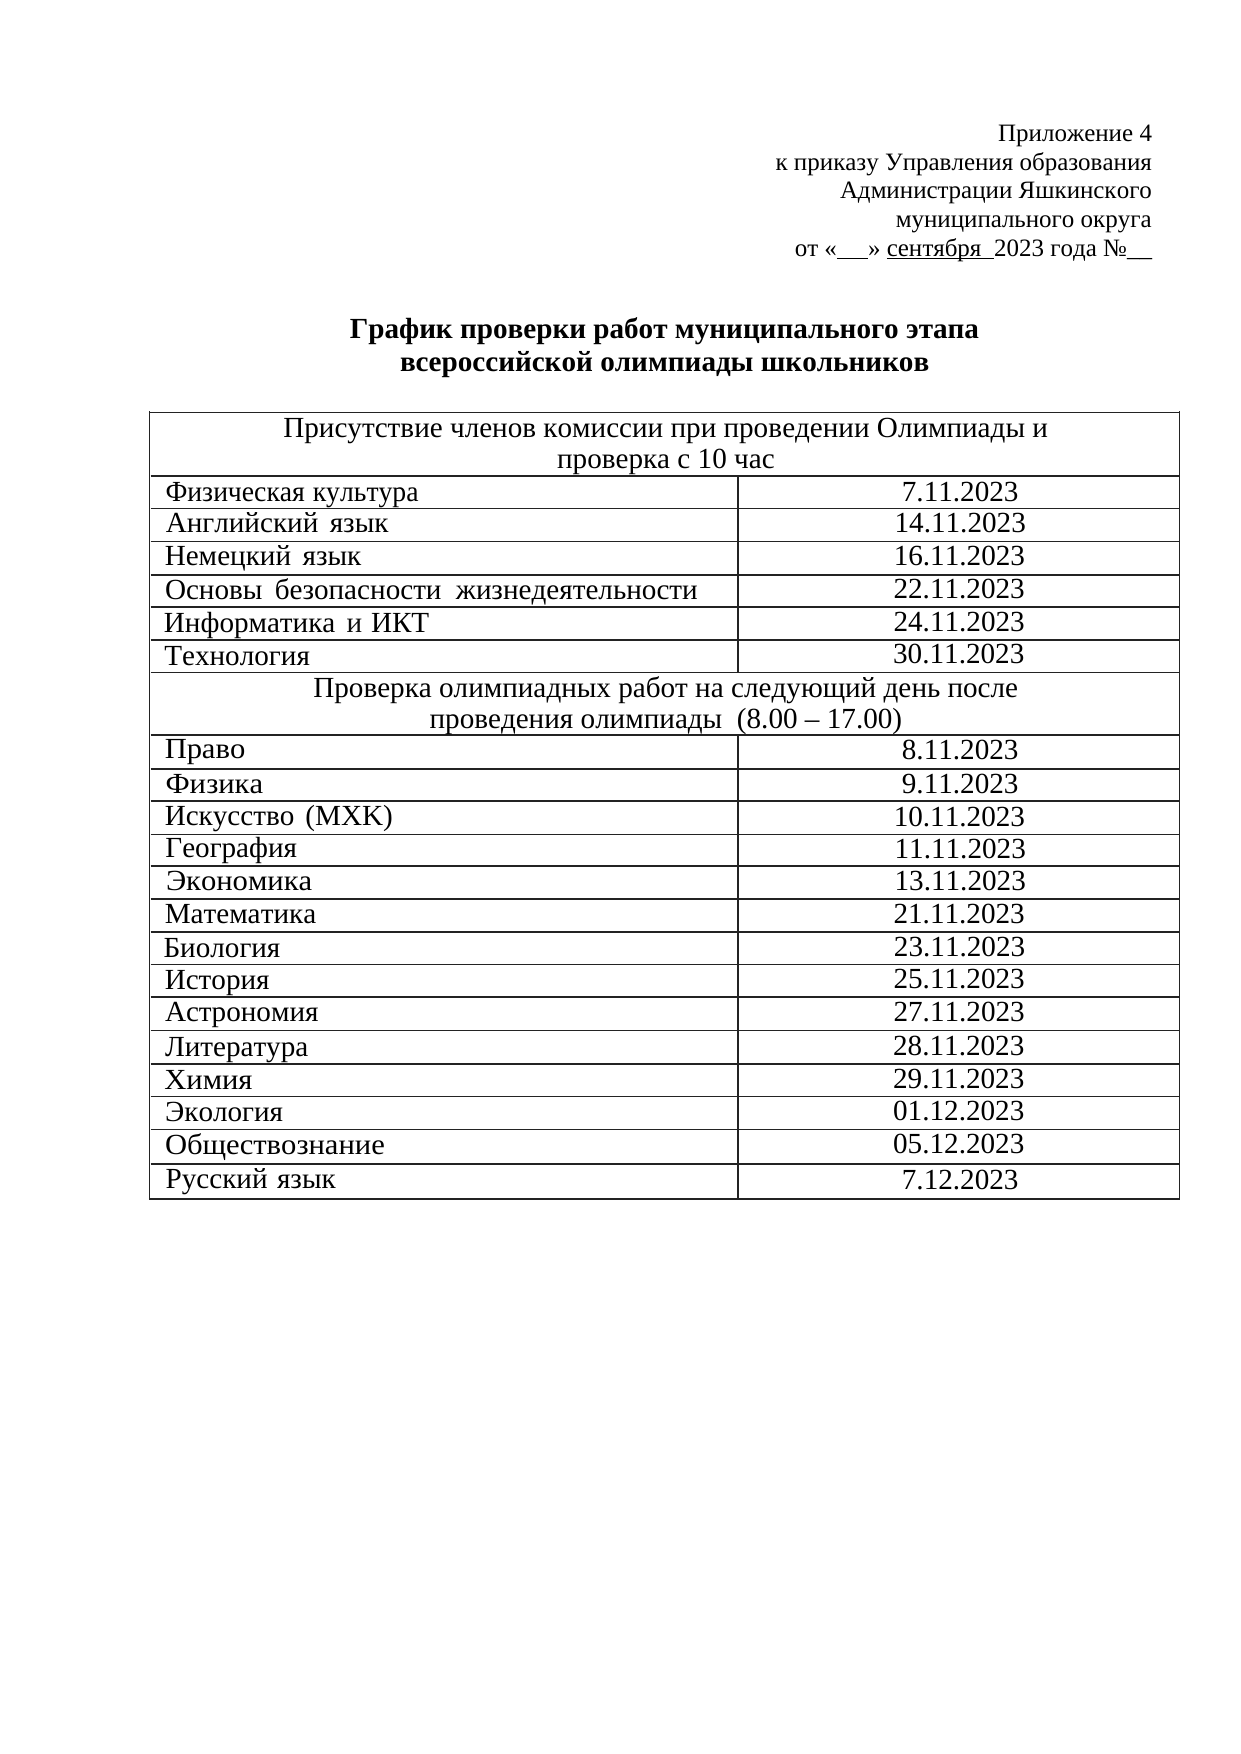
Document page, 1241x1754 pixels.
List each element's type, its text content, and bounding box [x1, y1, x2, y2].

table_cell 28.11.2023 [739, 1031, 1179, 1063]
table_cell Технология [150, 640, 737, 672]
table_cell Немецкий язык [150, 542, 737, 574]
table_cell Информатика и ИКТ [150, 607, 737, 639]
table_cell 9.11.2023 [739, 770, 1179, 800]
table_cell 24.11.2023 [739, 608, 1179, 639]
table_cell Проверка олимпиадных работ на следующий день после проведения олимпиады (8.00 – 17.00) [150, 673, 1179, 734]
table_cell 05.12.2023 [739, 1130, 1179, 1163]
table_cell 14.11.2023 [739, 509, 1179, 541]
text всероссийской олимпиады школьников [177, 344, 1152, 378]
table_cell 27.11.2023 [739, 998, 1179, 1029]
table_cell Физическая культура [150, 476, 737, 508]
table_cell 11.11.2023 [739, 835, 1179, 865]
table_cell 10.11.2023 [739, 802, 1179, 833]
table_cell Экономика [150, 866, 737, 898]
table_cell Астрономия [150, 997, 737, 1029]
table_cell 29.11.2023 [739, 1065, 1179, 1096]
table_cell 7.11.2023 [739, 477, 1179, 508]
text Приложение 4 [177, 118, 1152, 147]
table_cell Литература [150, 1031, 737, 1063]
table_cell География [150, 835, 737, 865]
table_cell 22.11.2023 [739, 576, 1179, 606]
text к приказу Управления образования [177, 147, 1152, 176]
table_cell Биология [150, 932, 737, 964]
table_cell 21.11.2023 [739, 900, 1179, 931]
table_cell История [150, 965, 737, 996]
table_cell 23.11.2023 [739, 933, 1179, 964]
table_cell Искусство (MXK) [150, 801, 737, 833]
text Администрации Яшкинского [177, 176, 1152, 204]
table_cell 01.12.2023 [739, 1097, 1179, 1128]
table_cell 30.11.2023 [739, 641, 1179, 672]
table_cell Обществознание [150, 1130, 737, 1163]
table_header Присутствие членов комиссии при проведении Олимпиады и проверка с 10 час [150, 413, 1179, 475]
table_cell Русский язык [150, 1164, 737, 1198]
text муниципального округа [177, 204, 1152, 233]
table_cell Физика [150, 769, 737, 800]
table_cell Математика [150, 899, 737, 931]
table_cell Право [150, 735, 737, 768]
table_cell 25.11.2023 [739, 965, 1179, 996]
text от « » сентября 2023 года №__ [177, 233, 1152, 262]
table_cell 16.11.2023 [739, 542, 1179, 574]
table_cell 7.12.2023 [739, 1165, 1179, 1198]
table_cell Основы безопасности жизнедеятельности [150, 575, 737, 606]
table_cell 13.11.2023 [739, 867, 1179, 898]
table_cell Химия [150, 1064, 737, 1096]
text График проверки работ муниципального этапа [177, 311, 1152, 344]
table_cell Английский язык [150, 509, 737, 541]
table_cell Экология [150, 1097, 737, 1128]
table_cell 8.11.2023 [739, 736, 1179, 768]
